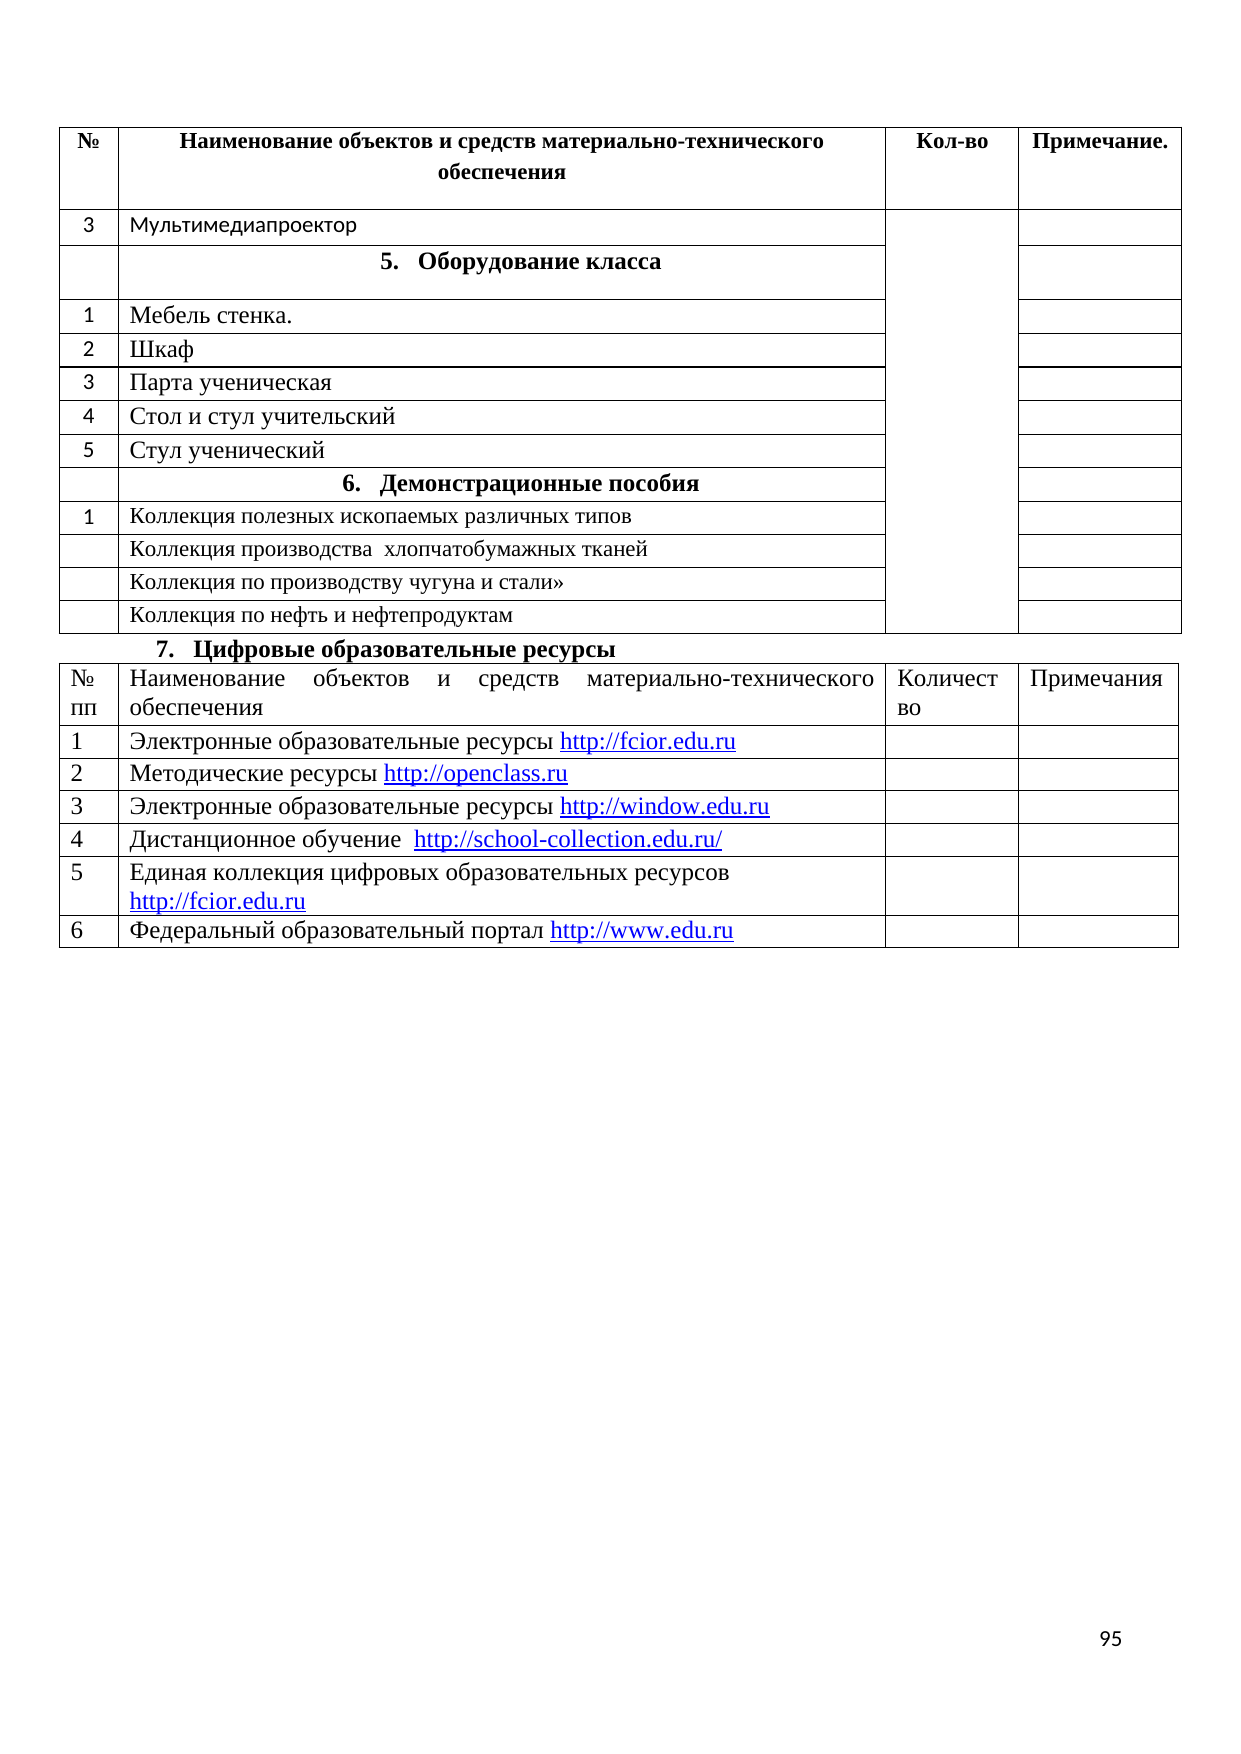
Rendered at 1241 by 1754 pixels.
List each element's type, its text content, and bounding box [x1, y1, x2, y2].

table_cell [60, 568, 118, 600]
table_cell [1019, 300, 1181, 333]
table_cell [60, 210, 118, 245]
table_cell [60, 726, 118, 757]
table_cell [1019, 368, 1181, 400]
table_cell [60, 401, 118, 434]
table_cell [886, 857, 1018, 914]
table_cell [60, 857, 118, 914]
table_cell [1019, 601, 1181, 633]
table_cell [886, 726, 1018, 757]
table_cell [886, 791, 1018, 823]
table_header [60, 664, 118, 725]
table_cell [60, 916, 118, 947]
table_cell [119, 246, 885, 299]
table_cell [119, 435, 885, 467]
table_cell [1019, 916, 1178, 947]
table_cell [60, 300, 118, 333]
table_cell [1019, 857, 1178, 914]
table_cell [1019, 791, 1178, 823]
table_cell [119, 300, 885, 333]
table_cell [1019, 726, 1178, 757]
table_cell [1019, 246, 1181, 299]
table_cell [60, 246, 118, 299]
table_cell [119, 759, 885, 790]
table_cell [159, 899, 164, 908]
list Цифровые образовательные ресурсы [156, 634, 1122, 662]
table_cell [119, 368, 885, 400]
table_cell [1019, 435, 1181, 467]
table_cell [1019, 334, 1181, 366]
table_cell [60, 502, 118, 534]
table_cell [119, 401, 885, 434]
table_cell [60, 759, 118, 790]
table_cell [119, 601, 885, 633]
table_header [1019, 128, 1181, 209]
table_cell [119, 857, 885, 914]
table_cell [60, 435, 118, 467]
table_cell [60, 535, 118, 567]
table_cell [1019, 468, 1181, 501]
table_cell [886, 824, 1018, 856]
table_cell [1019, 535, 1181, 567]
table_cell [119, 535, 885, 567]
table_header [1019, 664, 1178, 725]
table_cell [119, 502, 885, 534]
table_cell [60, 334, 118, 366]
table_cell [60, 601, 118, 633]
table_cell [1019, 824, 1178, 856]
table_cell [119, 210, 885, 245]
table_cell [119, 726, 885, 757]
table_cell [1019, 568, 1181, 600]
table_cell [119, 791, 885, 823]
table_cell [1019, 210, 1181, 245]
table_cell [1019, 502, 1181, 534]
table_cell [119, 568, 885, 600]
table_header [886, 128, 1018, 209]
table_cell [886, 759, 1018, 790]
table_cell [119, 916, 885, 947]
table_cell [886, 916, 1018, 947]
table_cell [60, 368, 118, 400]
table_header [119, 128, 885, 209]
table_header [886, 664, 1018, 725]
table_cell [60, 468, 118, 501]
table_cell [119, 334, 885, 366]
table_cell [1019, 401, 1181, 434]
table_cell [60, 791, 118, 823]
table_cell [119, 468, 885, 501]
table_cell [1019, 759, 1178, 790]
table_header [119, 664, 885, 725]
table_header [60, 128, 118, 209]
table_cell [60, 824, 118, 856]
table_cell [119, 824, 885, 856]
